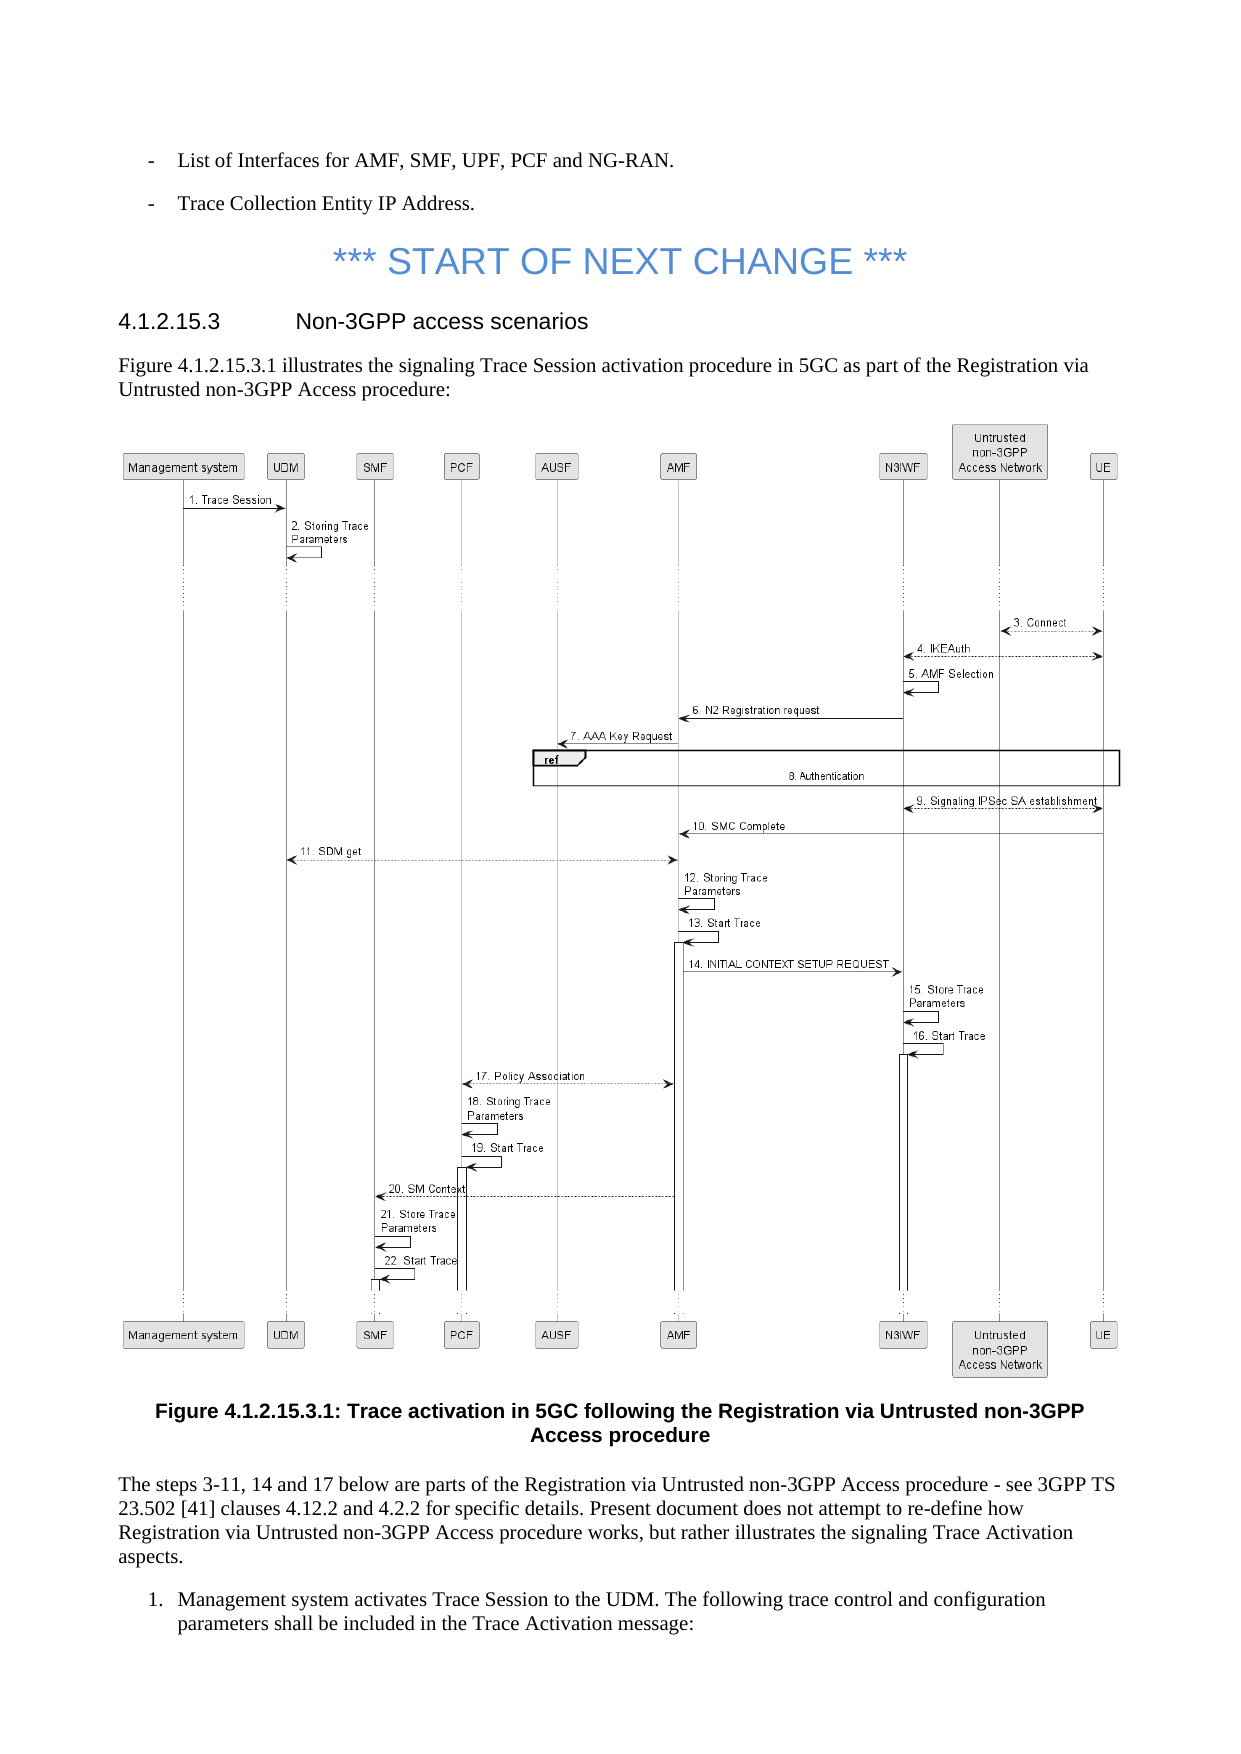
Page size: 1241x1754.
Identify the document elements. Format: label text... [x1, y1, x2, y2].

text *** START OF NEXT CHANGE *** [118, 239, 1122, 283]
text Figure 4.1.2.15.3.1: Trace activation in 5GC following the Registration via Untrusted non-3GPP Access procedure [118, 1399, 1122, 1447]
text 1. Management system activates Trace Session to the UDM. The following trace control and configuration parameters shall be included in the Trace Activation message: [148, 1587, 1122, 1635]
picture [118, 419, 1123, 1381]
text Figure 4.1.2.15.3.1 illustrates the signaling Trace Session activation procedure in 5GC as part of the Registration via Untrusted non-3GPP Access procedure: [118, 353, 1122, 401]
subtitle 4.1.2.15.3 Non-3GPP access scenarios [118, 308, 1122, 334]
text - Trace Collection Entity IP Address. [148, 191, 1122, 214]
text The steps 3-11, 14 and 17 below are parts of the Registration via Untrusted non-3GPP Access procedure - see 3GPP TS 23.502 [41] clauses 4.12.2 and 4.2.2 for specific details. Present document does not attempt to re-define how Registration via Untrusted non-3GPP Access procedure works, but rather illustrates the signaling Trace Activation aspects. [118, 1472, 1122, 1568]
text - List of Interfaces for AMF, SMF, UPF, PCF and NG-RAN. [148, 148, 1122, 172]
